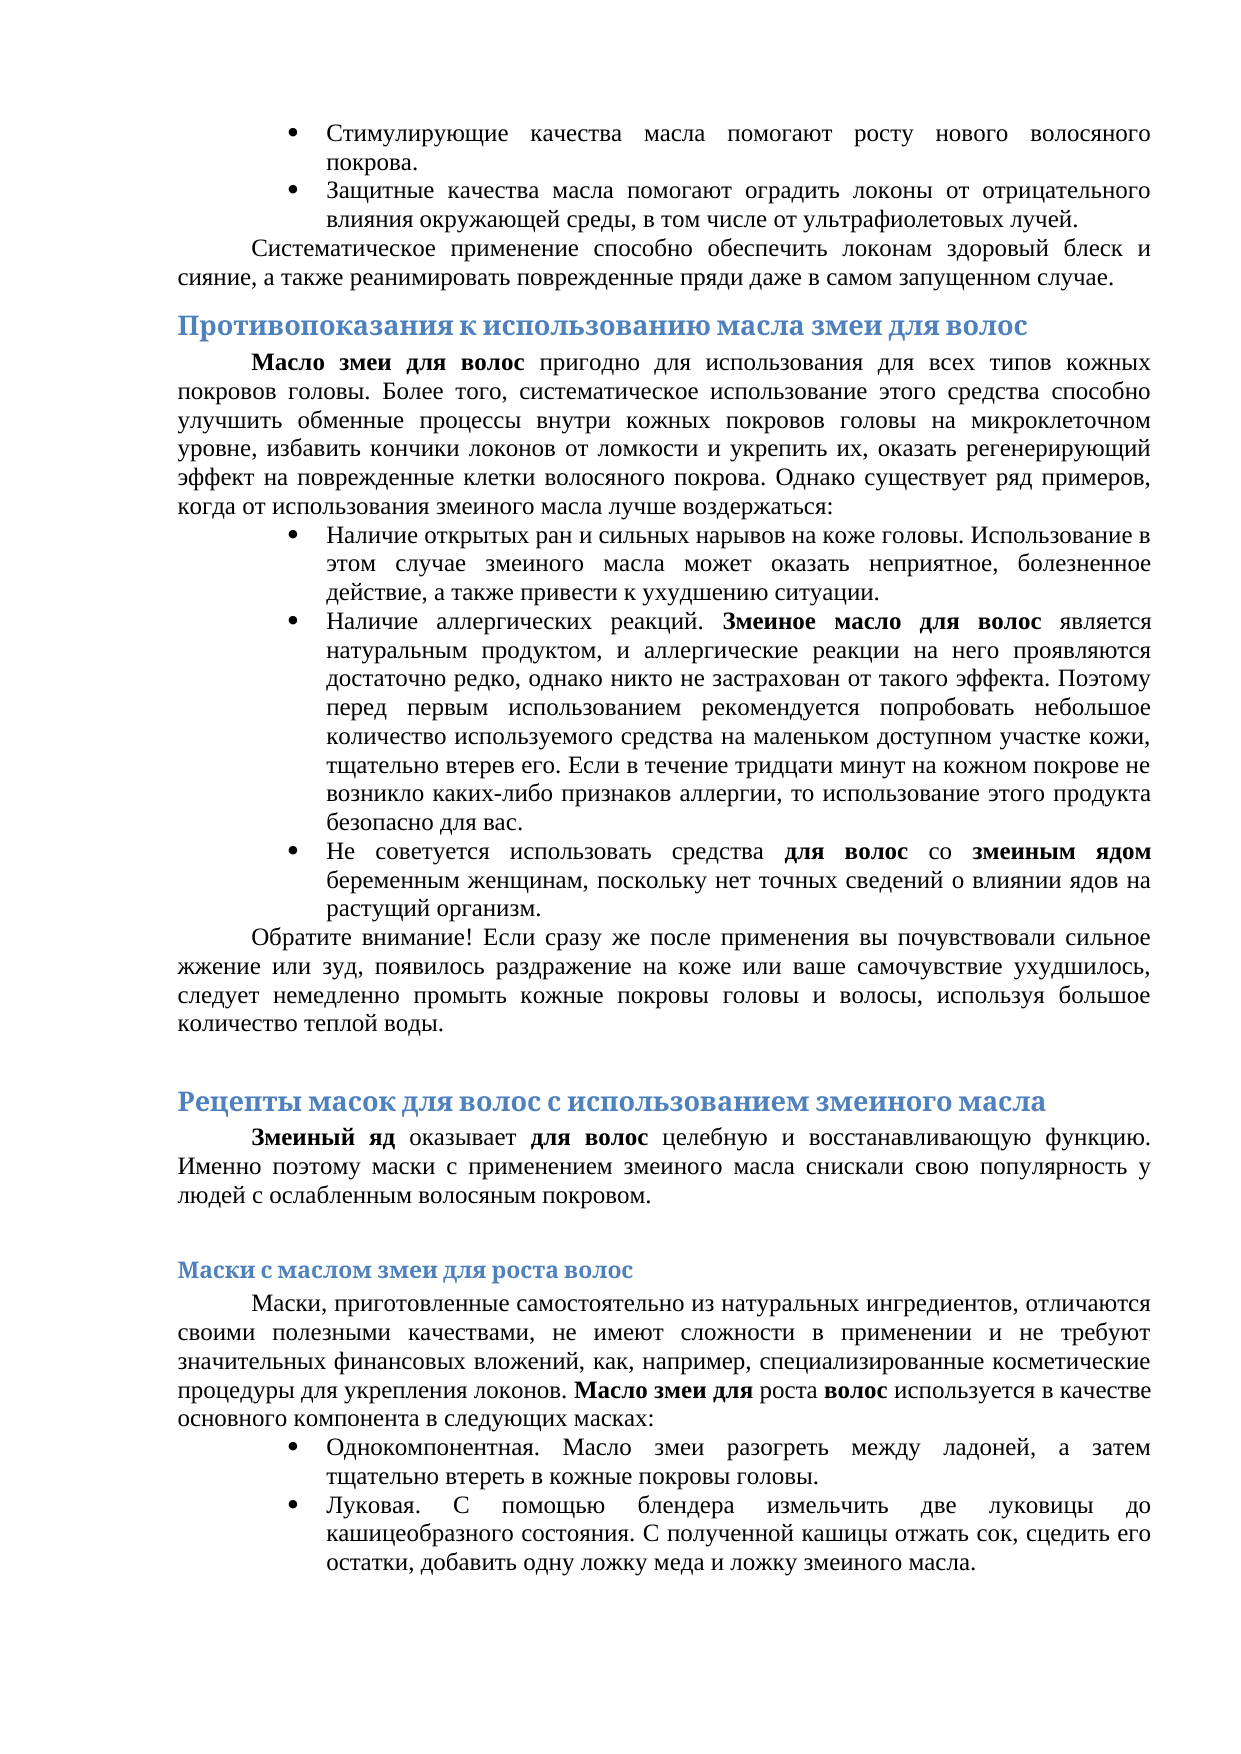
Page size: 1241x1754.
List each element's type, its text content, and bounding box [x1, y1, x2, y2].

list Наличие аллергических реакций. Змеиное масло для волос является натуральным продуктом, и аллергические реакции на него проявляются достаточно редко, однако никто не застрахован от такого эффекта. Поэтому перед первым использованием рекомендуется попробовать небольшое количество используемого средства на маленьком доступном участке кожи, тщательно втерев его. Если в течение тридцати минут на кожном покрове не возникло каких-либо признаков аллергии, то использование этого продукта безопасно для вас. [288, 606, 1152, 836]
list Защитные качества масла помогают оградить локоны от отрицательного влияния окружающей среды, в том числе от ультрафиолетовых лучей. [288, 176, 1152, 233]
list Однокомпонентная. Масло змеи разогреть между ладоней, а затем тщательно втереть в кожные покровы головы. [288, 1432, 1152, 1490]
list Не советуется использовать средства для волос со змеиным ядом беременным женщинам, поскольку нет точных сведений о влиянии ядов на растущий организм. [288, 836, 1152, 922]
text Масло змеи для волос пригодно для использования для всех типов кожных покровов головы. Более того, систематическое использование этого средства способно улучшить обменные процессы внутри кожных покровов головы на микроклеточном уровне, избавить кончики локонов от ломкости и укрепить их, оказать регенерирующий эффект на поврежденные клетки волосяного покрова. Однако существует ряд примеров, когда от использования змеиного масла лучше воздержаться: [177, 347, 1152, 520]
list Луковая. С помощью блендера измельчить две луковицы до кашицеобразного состояния. С полученной кашицы отжать сок, сцедить его остатки, добавить одну ложку меда и ложку змеиного масла. [288, 1490, 1152, 1576]
subtitle Маски с маслом змеи для роста волос [177, 1258, 1152, 1285]
list Наличие открытых ран и сильных нарывов на коже головы. Использование в этом случае змеиного масла может оказать неприятное, болезненное действие, а также привести к ухудшению ситуации. [288, 520, 1152, 606]
text Маски, приготовленные самостоятельно из натуральных ингредиентов, отличаются своими полезными качествами, не имеют сложности в применении и не требуют значительных финансовых вложений, как, например, специализированные косметические процедуры для укрепления локонов. Масло змеи для роста волос используется в качестве основного компонента в следующих масках: [177, 1288, 1152, 1432]
list Стимулирующие качества масла помогают росту нового волосяного покрова. [288, 118, 1152, 176]
text Систематическое применение способно обеспечить локонам здоровый блеск и сияние, а также реанимировать поврежденные пряди даже в самом запущенном случае. [177, 233, 1152, 291]
subtitle Противопоказания к использованию масла змеи для волос [177, 311, 1152, 343]
text Змеиный яд оказывает для волос целебную и восстанавливающую функцию. Именно поэтому маски с применением змеиного масла снискали свою популярность у людей с ослабленным волосяным покровом. [177, 1122, 1152, 1209]
subtitle Рецепты масок для волос с использованием змеиного масла [177, 1087, 1152, 1118]
text Обратите внимание! Если сразу же после применения вы почувствовали сильное жжение или зуд, появилось раздражение на коже или ваше самочувствие ухудшилось, следует немедленно промыть кожные покровы головы и волосы, используя большое количество теплой воды. [177, 922, 1152, 1037]
